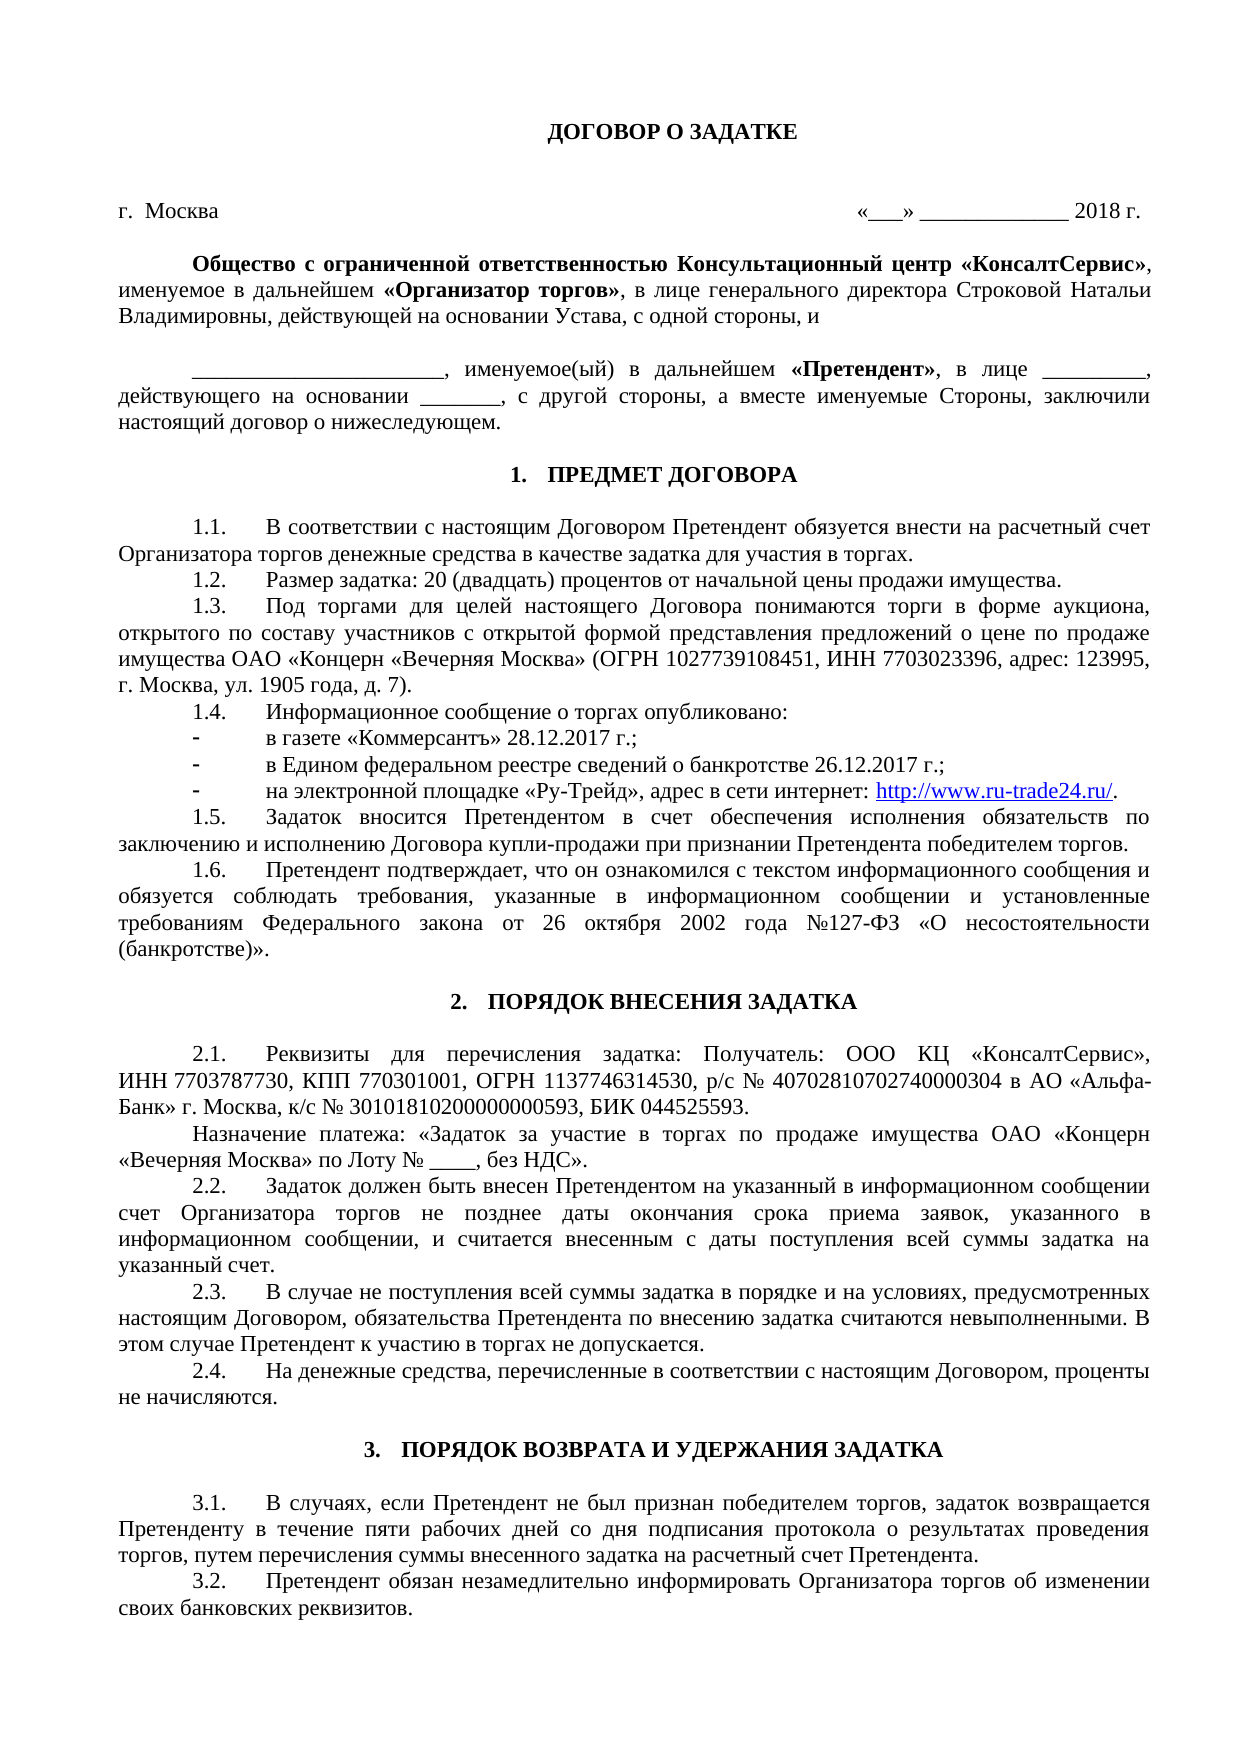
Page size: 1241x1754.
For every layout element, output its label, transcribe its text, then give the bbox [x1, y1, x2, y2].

list Претендент подтверждает, что он ознакомился с текстом информационного сообщения и обязуется соблюдать требования, указанные в информационном сообщении и установленные требованиям Федерального закона от 26 октября 2002 года №127-ФЗ «О несостоятельности (банкротстве)». [118, 856, 1152, 961]
list в Едином федеральном реестре сведений о банкротстве 26.12.2017 г.; [118, 751, 1152, 777]
list В случаях, если Претендент не был признан победителем торгов, задаток возвращается Претенденту в течение пяти рабочих дней со дня подписания протокола о результатах проведения торгов, путем перечисления суммы внесенного задатка на расчетный счет Претендента. [118, 1488, 1152, 1568]
list Реквизиты для перечисления задатка: Получатель: ООО КЦ «КонсалтСервис», ИНН 7703787730, КПП 770301001, ОГРН 1137746314530, р/с № 40702810702740000304 в АО «Альфа-Банк» г. Москва, к/с № 30101810200000000593, БИК 044525593. [118, 1041, 1152, 1119]
text г. Москва «___» _____________ 2018 г. [118, 197, 1152, 223]
list Информационное сообщение о торгах опубликовано: [118, 698, 1152, 724]
text Общество с ограниченной ответственностью Консультационный центр «КонсалтСервис», именуемое в дальнейшем «Организатор торгов», в лице генерального директора Строковой Натальи Владимировны, действующей на основании Устава, с одной стороны, и [118, 250, 1152, 329]
list На денежные средства, перечисленные в соответствии с настоящим Договором, проценты не начисляются. [118, 1357, 1152, 1409]
list Задаток должен быть внесен Претендентом на указанный в информационном сообщении счет Организатора торгов не позднее даты окончания срока приема заявок, указанного в информационном сообщении, и считается внесенным с даты поступления всей суммы задатка на указанный счет. [118, 1172, 1152, 1278]
list Под торгами для целей настоящего Договора понимаются торги в форме аукциона, открытого по составу участников c открытой формой представления предложений о цене по продаже имущества ОАО «Концерн «Вечерняя Москва» (ОГРН 1027739108451, ИНН 7703023396, адрес: 123995, г. Москва, ул. 1905 года, д. 7). [118, 592, 1152, 698]
list ПОРЯДОК ВНЕСЕНИЯ ЗАДАТКА [156, 988, 1152, 1014]
list на электронной площадке «Ру-Трейд», адрес в сети интернет: http://www.ru-trade24.ru/. [118, 777, 1152, 803]
list ПРЕДМЕТ ДОГОВОРА [156, 461, 1152, 487]
list Назначение платежа: «Задаток за участие в торгах по продаже имущества ОАО «Концерн «Вечерняя Москва» по Лоту № ____, без НДС». [118, 1119, 1152, 1172]
text ______________________, именуемое(ый) в дальнейшем «Претендент», в лице _________, действующего на основании _______, с другой стороны, а вместе именуемые Стороны, заключили настоящий договор о нижеследующем. [118, 355, 1152, 434]
list Задаток вносится Претендентом в счет обеспечения исполнения обязательств по заключению и исполнению Договора купли-продажи при признании Претендента победителем торгов. [118, 803, 1152, 856]
text ДОГОВОР О ЗАДАТКЕ [193, 118, 1152, 144]
list в газете «Коммерсантъ» 28.12.2017 г.; [118, 724, 1152, 751]
list В соответствии с настоящим Договором Претендент обязуется внести на расчетный счет Организатора торгов денежные средства в качестве задатка для участия в торгах. [118, 513, 1152, 566]
list ПОРЯДОК ВОЗВРАТА И УДЕРЖАНИЯ ЗАДАТКА [156, 1436, 1152, 1462]
list В случае не поступления всей суммы задатка в порядке и на условиях, предусмотренных настоящим Договором, обязательства Претендента по внесению задатка считаются невыполненными. В этом случае Претендент к участию в торгах не допускается. [118, 1278, 1152, 1357]
list Претендент обязан незамедлительно информировать Организатора торгов об изменении своих банковских реквизитов. [118, 1568, 1152, 1620]
list Размер задатка: 20 (двадцать) процентов от начальной цены продажи имущества. [118, 566, 1152, 592]
